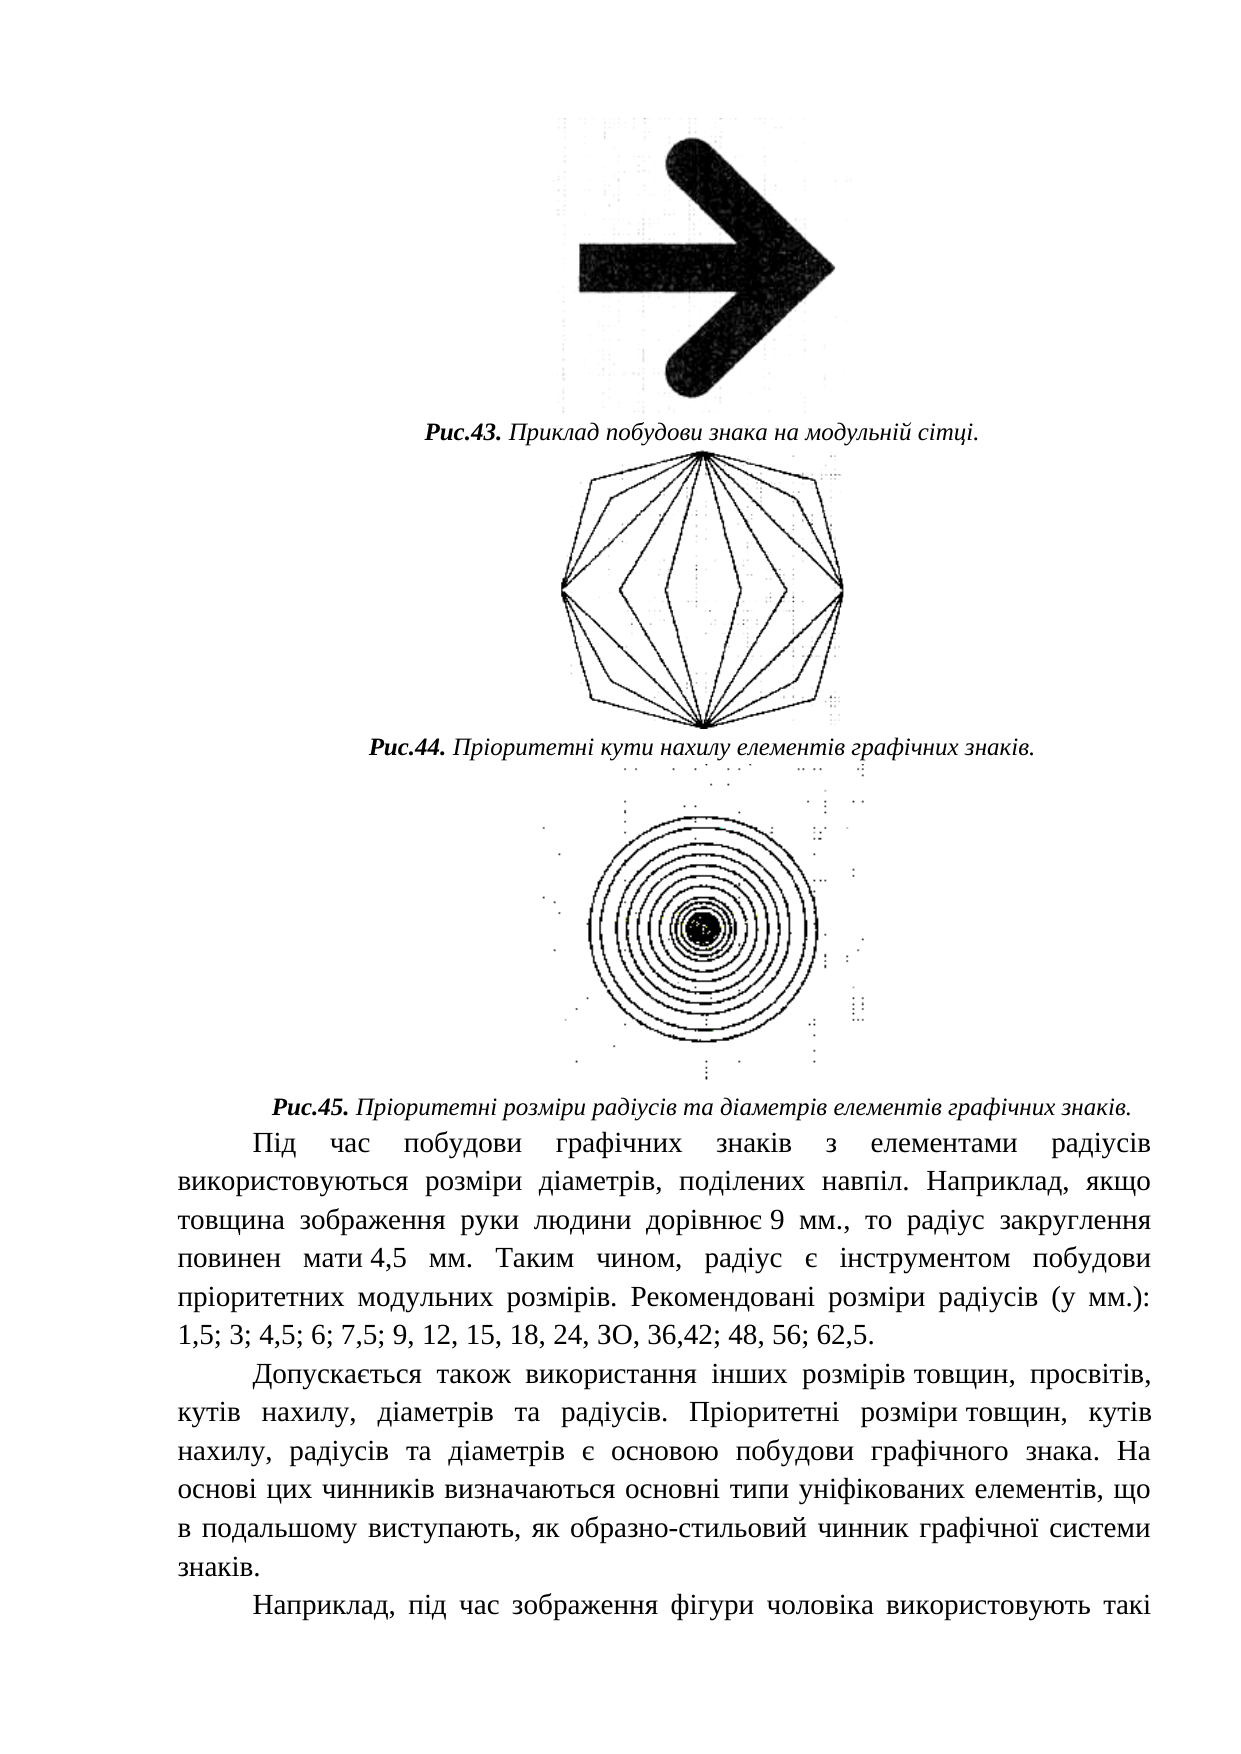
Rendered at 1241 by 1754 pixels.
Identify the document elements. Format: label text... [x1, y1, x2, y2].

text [177, 1587, 1152, 1621]
text Під час побудови графічних знаків з елементами радіусів використовуються розміри діаметрів, поділених навпіл. Наприклад, якщо товщина зображення руки людини дорівнює 9 мм., то радіус закруглення повинен мати 4,5 мм. Таким чином, радіус є інструментом побудови пріоритетних модульних розмірів. Рекомендовані розміри радіусів (у мм.): 1,5; 3; 4,5; 6; 7,5; 9, 12, 15, 18, 24, ЗО, 36,42; 48, 56; 62,5. [177, 1125, 1152, 1351]
text Рис.45. Пріоритетні розміри радіусів та діаметрів елементів графічних знаків. [177, 1092, 1152, 1120]
text Допускається також використання інших розмірів товщин, просвітів, кутів нахилу, діаметрів та радіусів. Пріоритетні розміри товщин, кутів нахилу, радіусів та діаметрів є основою побудови графічного знака. На основі цих чинників визначаються основні типи уніфікованих елементів, що в подальшому виступають, як образно-стильовий чинник графічної системи знаків. [177, 1356, 1152, 1582]
text Рис.44. Пріоритетні кути нахилу елементів графічних знаків. [177, 732, 1152, 760]
text Рис.43. Приклад побудови знака на модульній сітці. [177, 417, 1152, 446]
